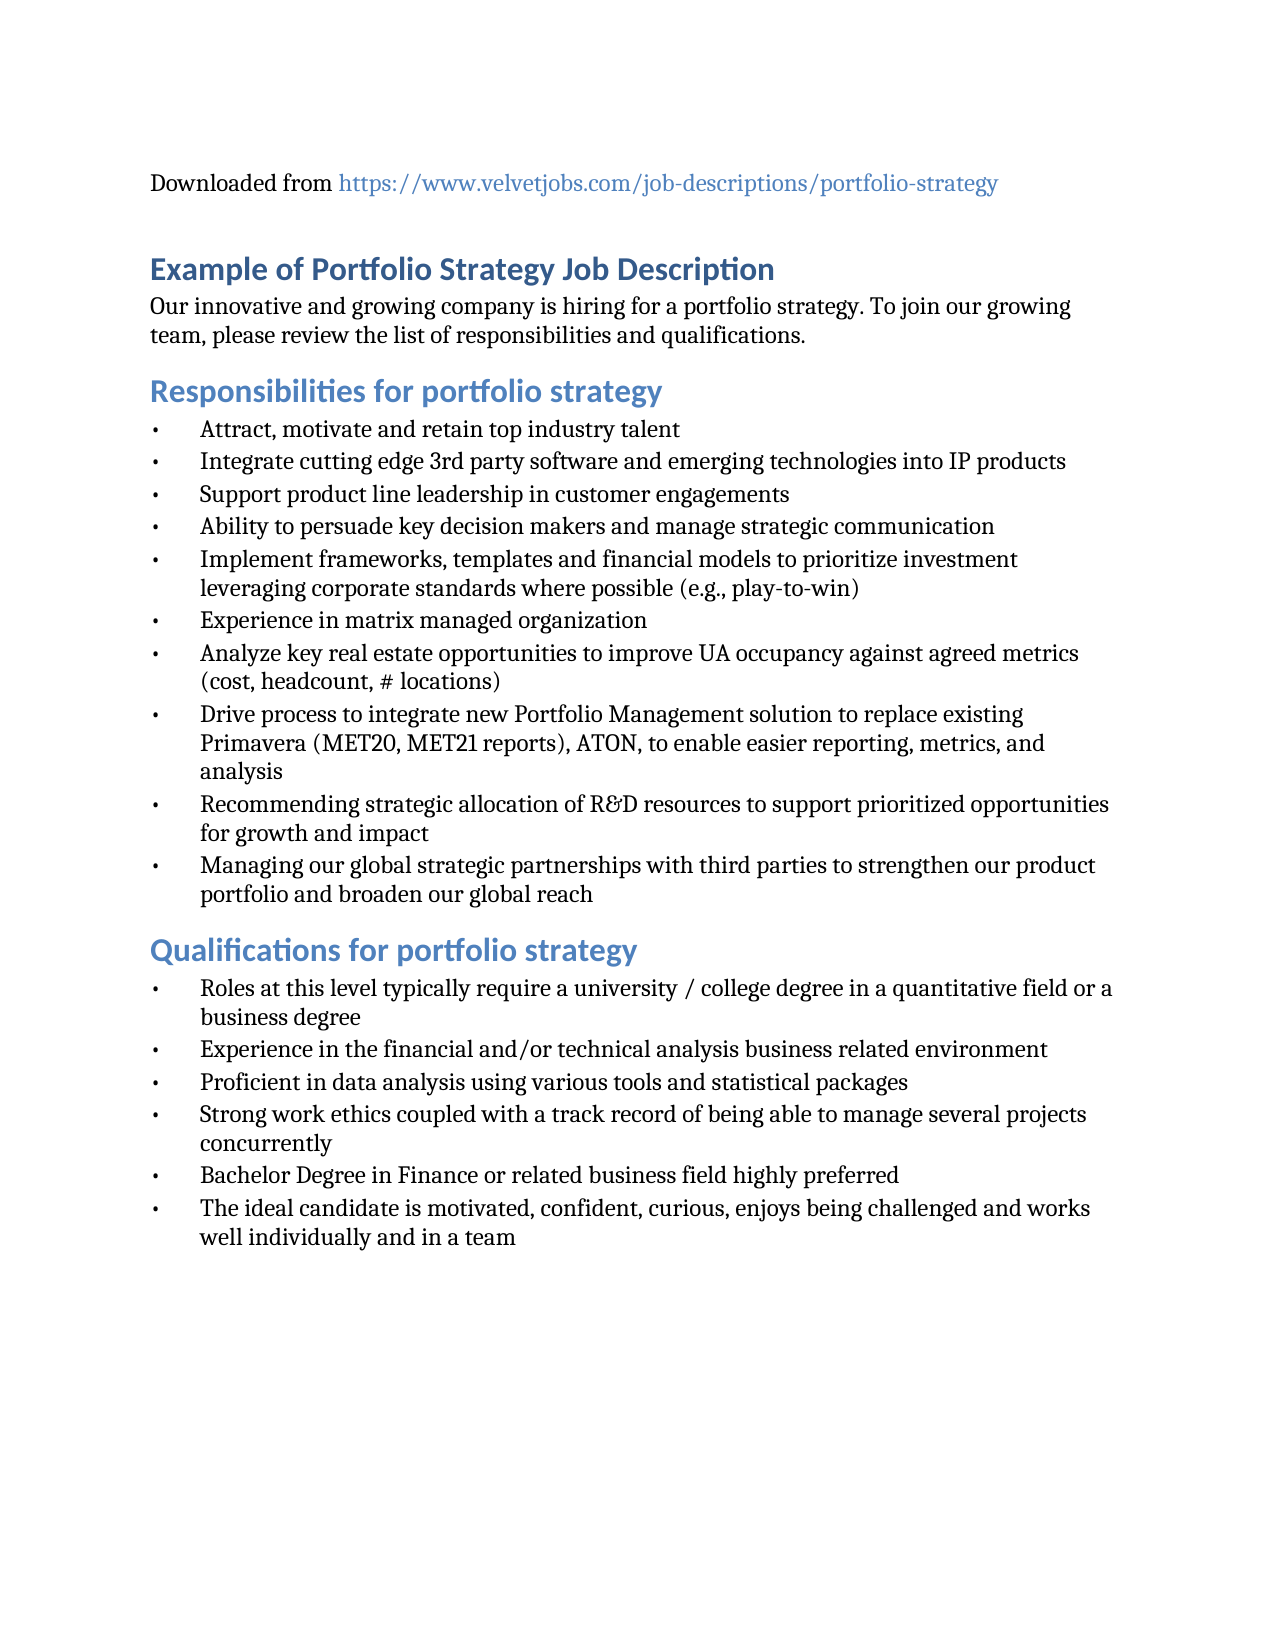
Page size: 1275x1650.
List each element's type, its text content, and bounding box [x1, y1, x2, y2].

list Implement frameworks, templates and financial models to prioritize investment leveraging corporate standards where possible (e.g., play-to-win) [150, 545, 1125, 602]
subtitle Qualifications for portfolio strategy [150, 929, 1125, 970]
list Drive process to integrate new Portfolio Management solution to replace existing Primavera (MET20, MET21 reports), ATON, to enable easier reporting, metrics, and analysis [150, 700, 1125, 786]
list Recommending strategic allocation of R&D resources to support prioritized opportunities for growth and impact [150, 790, 1125, 847]
list Support product line leadership in customer engagements [150, 480, 1125, 508]
subtitle Example of Portfolio Strategy Job Description [150, 247, 1125, 288]
list Ability to persuade key decision makers and manage strategic communication [150, 512, 1125, 541]
list The ideal candidate is motivated, confident, curious, enjoys being challenged and works well individually and in a team [150, 1194, 1125, 1251]
list Managing our global strategic partnerships with third parties to strengthen our product portfolio and broaden our global reach [150, 851, 1125, 908]
text Downloaded from https://www.velvetjobs.com/job-descriptions/portfolio-strategy [150, 169, 1125, 197]
list Analyze key real estate opportunities to improve UA occupancy against agreed metrics (cost, headcount, # locations) [150, 638, 1125, 696]
list Experience in the financial and/or technical analysis business related environment [150, 1035, 1125, 1064]
subtitle Responsibilities for portfolio strategy [150, 370, 1125, 411]
list Roles at this level typically require a university / college degree in a quantitative field or a business degree [150, 974, 1125, 1031]
list Integrate cutting edge 3rd party software and emerging technologies into IP products [150, 447, 1125, 476]
list Proficient in data analysis using various tools and statistical packages [150, 1068, 1125, 1096]
list Bachelor Degree in Finance or related business field highly preferred [150, 1161, 1125, 1190]
list Strong work ethics coupled with a track record of being able to manage several projects concurrently [150, 1100, 1125, 1158]
list Attract, motivate and retain top industry talent [150, 415, 1125, 443]
list Experience in matrix managed organization [150, 606, 1125, 635]
text Our innovative and growing company is hiring for a portfolio strategy. To join our growing team, please review the list of responsibilities and qualifications. [150, 292, 1125, 349]
